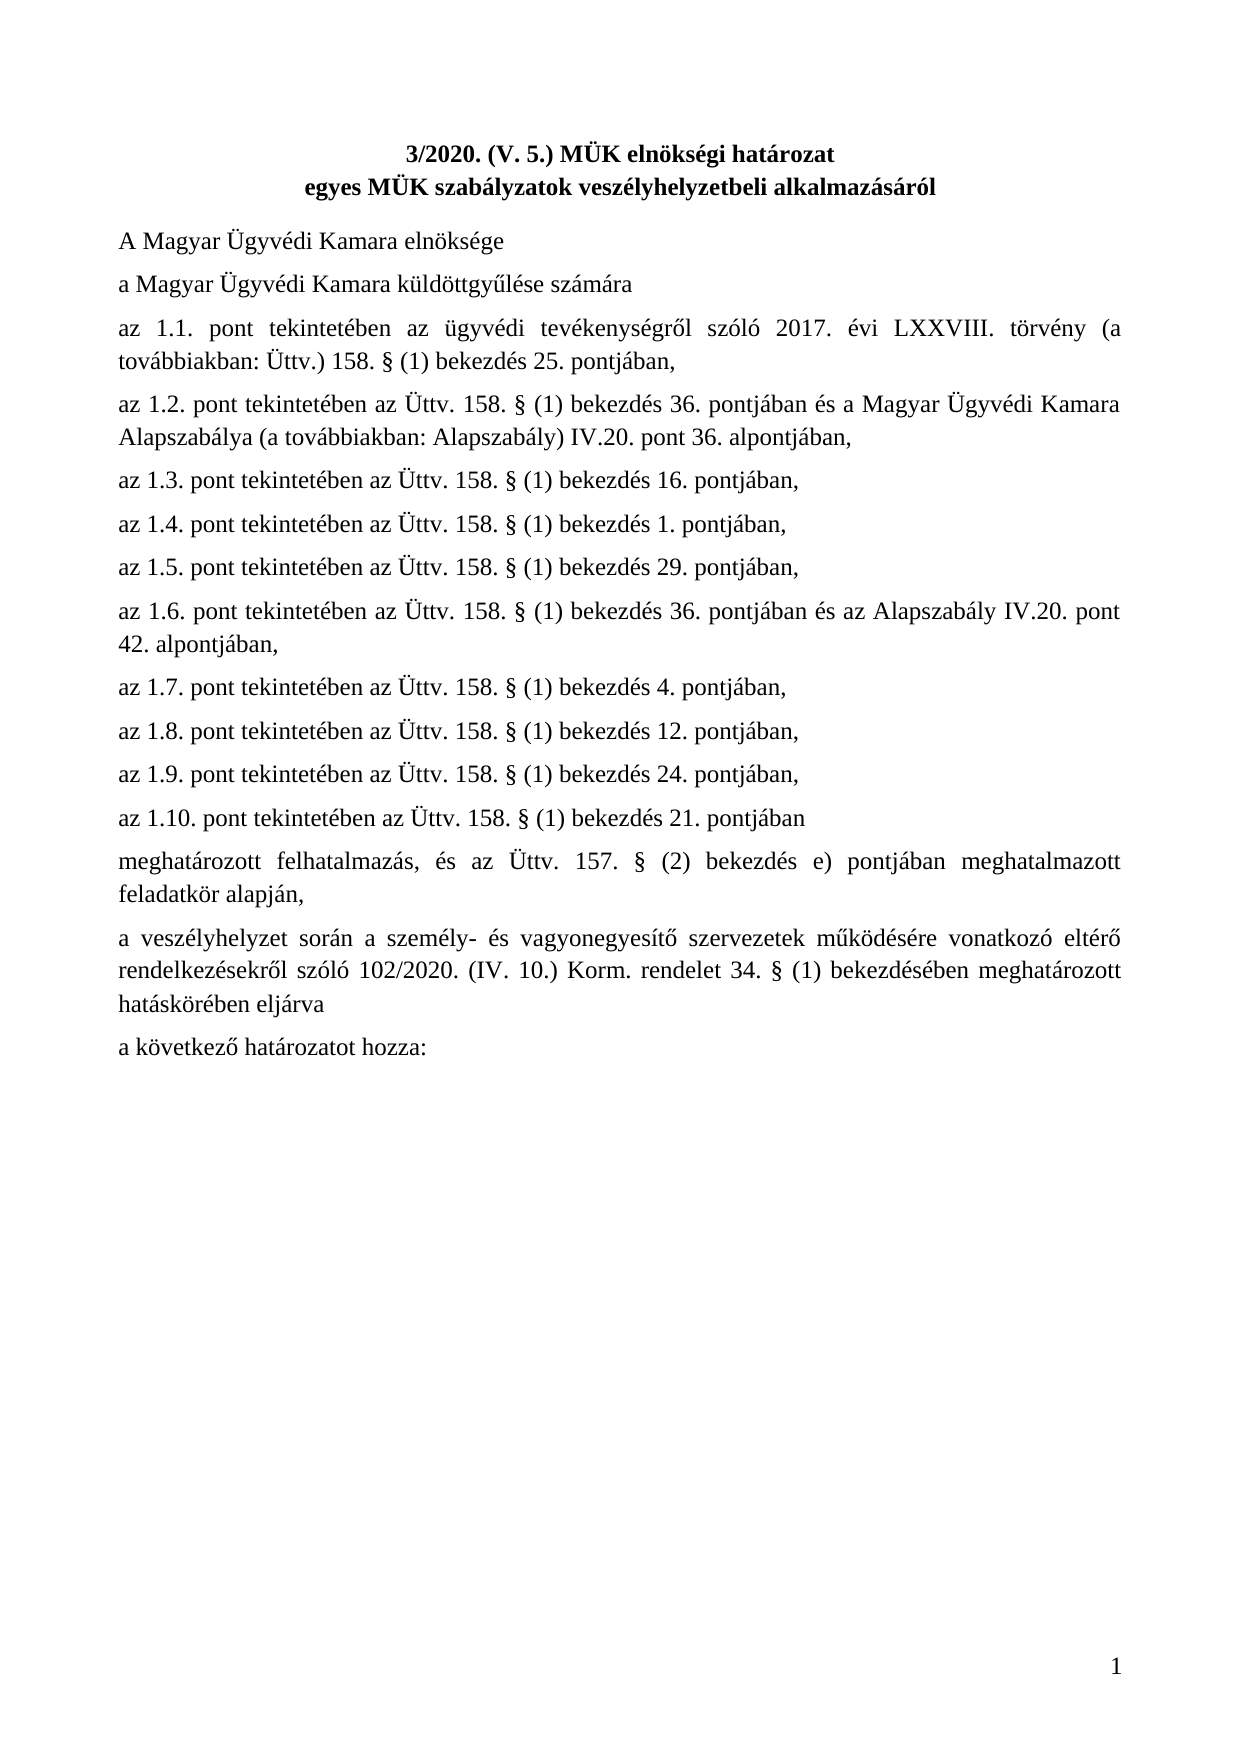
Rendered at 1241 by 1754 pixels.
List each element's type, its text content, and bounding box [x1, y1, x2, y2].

text az 1.8. pont tekintetében az Üttv. 158. § (1) bekezdés 12. pontjában, [118, 716, 1122, 744]
text az 1.6. pont tekintetében az Üttv. 158. § (1) bekezdés 36. pontjában és az Alapszabály IV.20. pont 42. alpontjában, [118, 596, 1122, 658]
text a veszélyhelyzet során a személy- és vagyonegyesítő szervezetek működésére vonatkozó eltérő rendelkezésekről szóló 102/2020. (IV. 10.) Korm. rendelet 34. § (1) bekezdésében meghatározott hatáskörében eljárva [118, 923, 1122, 1017]
text az 1.1. pont tekintetében az ügyvédi tevékenységről szóló 2017. évi LXXVIII. törvény (a továbbiakban: Üttv.) 158. § (1) bekezdés 25. pontjában, [118, 313, 1122, 374]
text az 1.2. pont tekintetében az Üttv. 158. § (1) bekezdés 36. pontjában és a Magyar Ügyvédi Kamara Alapszabálya (a továbbiakban: Alapszabály) IV.20. pont 36. alpontjában, [118, 389, 1122, 451]
text az 1.9. pont tekintetében az Üttv. 158. § (1) bekezdés 24. pontjában, [118, 759, 1122, 788]
text az 1.3. pont tekintetében az Üttv. 158. § (1) bekezdés 16. pontjában, [118, 466, 1122, 494]
text 3/2020. (V. 5.) MÜK elnökségi határozat egyes MÜK szabályzatok veszélyhelyzetbeli alkalmazásáról [118, 139, 1122, 201]
text a következő határozatot hozza: [118, 1032, 1122, 1061]
text a Magyar Ügyvédi Kamara küldöttgyűlése számára [118, 269, 1122, 298]
text meghatározott felhatalmazás, és az Üttv. 157. § (2) bekezdés e) pontjában meghatalmazott feladatkör alapján, [118, 846, 1122, 908]
text az 1.4. pont tekintetében az Üttv. 158. § (1) bekezdés 1. pontjában, [118, 509, 1122, 538]
text az 1.10. pont tekintetében az Üttv. 158. § (1) bekezdés 21. pontjában [118, 803, 1122, 831]
text az 1.5. pont tekintetében az Üttv. 158. § (1) bekezdés 29. pontjában, [118, 552, 1122, 581]
text A Magyar Ügyvédi Kamara elnöksége [118, 226, 1122, 254]
text az 1.7. pont tekintetében az Üttv. 158. § (1) bekezdés 4. pontjában, [118, 672, 1122, 701]
